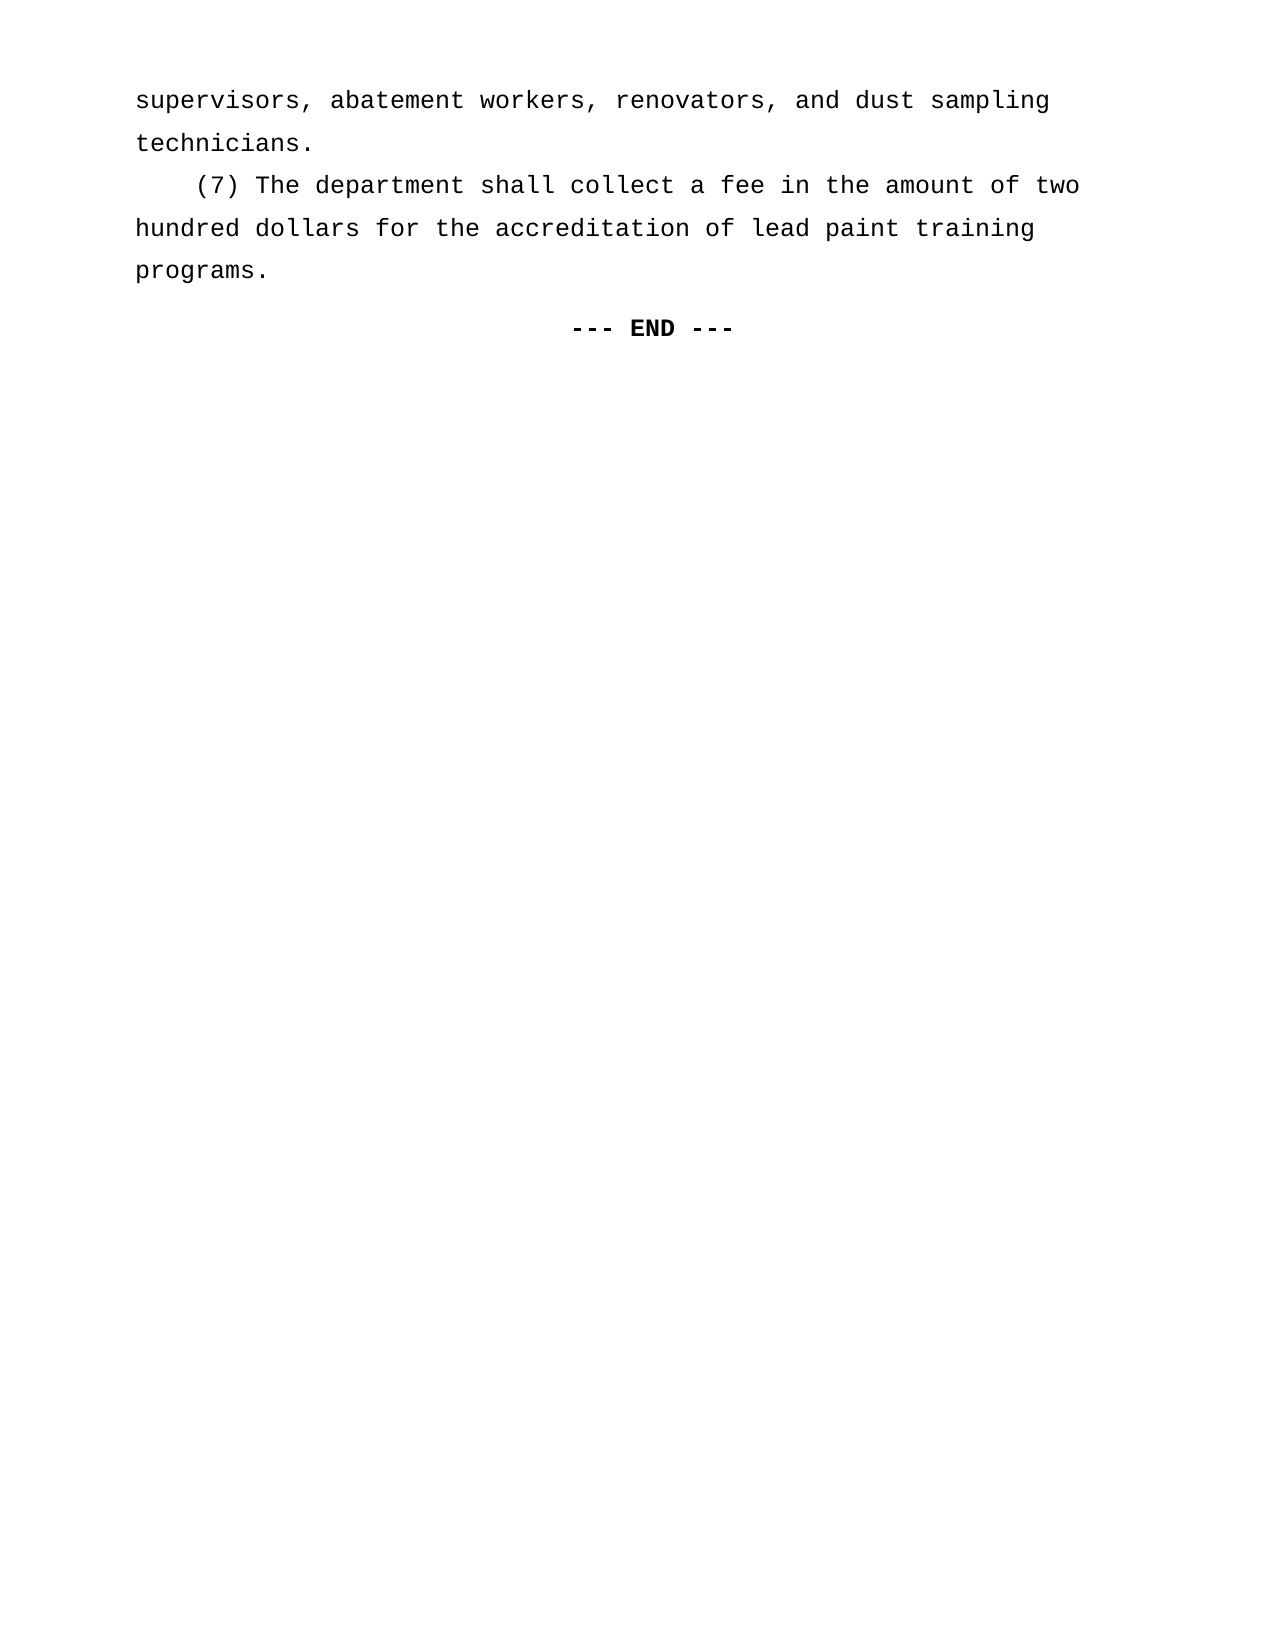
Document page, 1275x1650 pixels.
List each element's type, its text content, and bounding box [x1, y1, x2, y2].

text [135, 75, 1170, 160]
text --- END --- [135, 316, 1170, 344]
text (7) The department shall collect a fee in the amount of two hundred dollars for the accreditation of lead paint training programs. [135, 160, 1170, 287]
